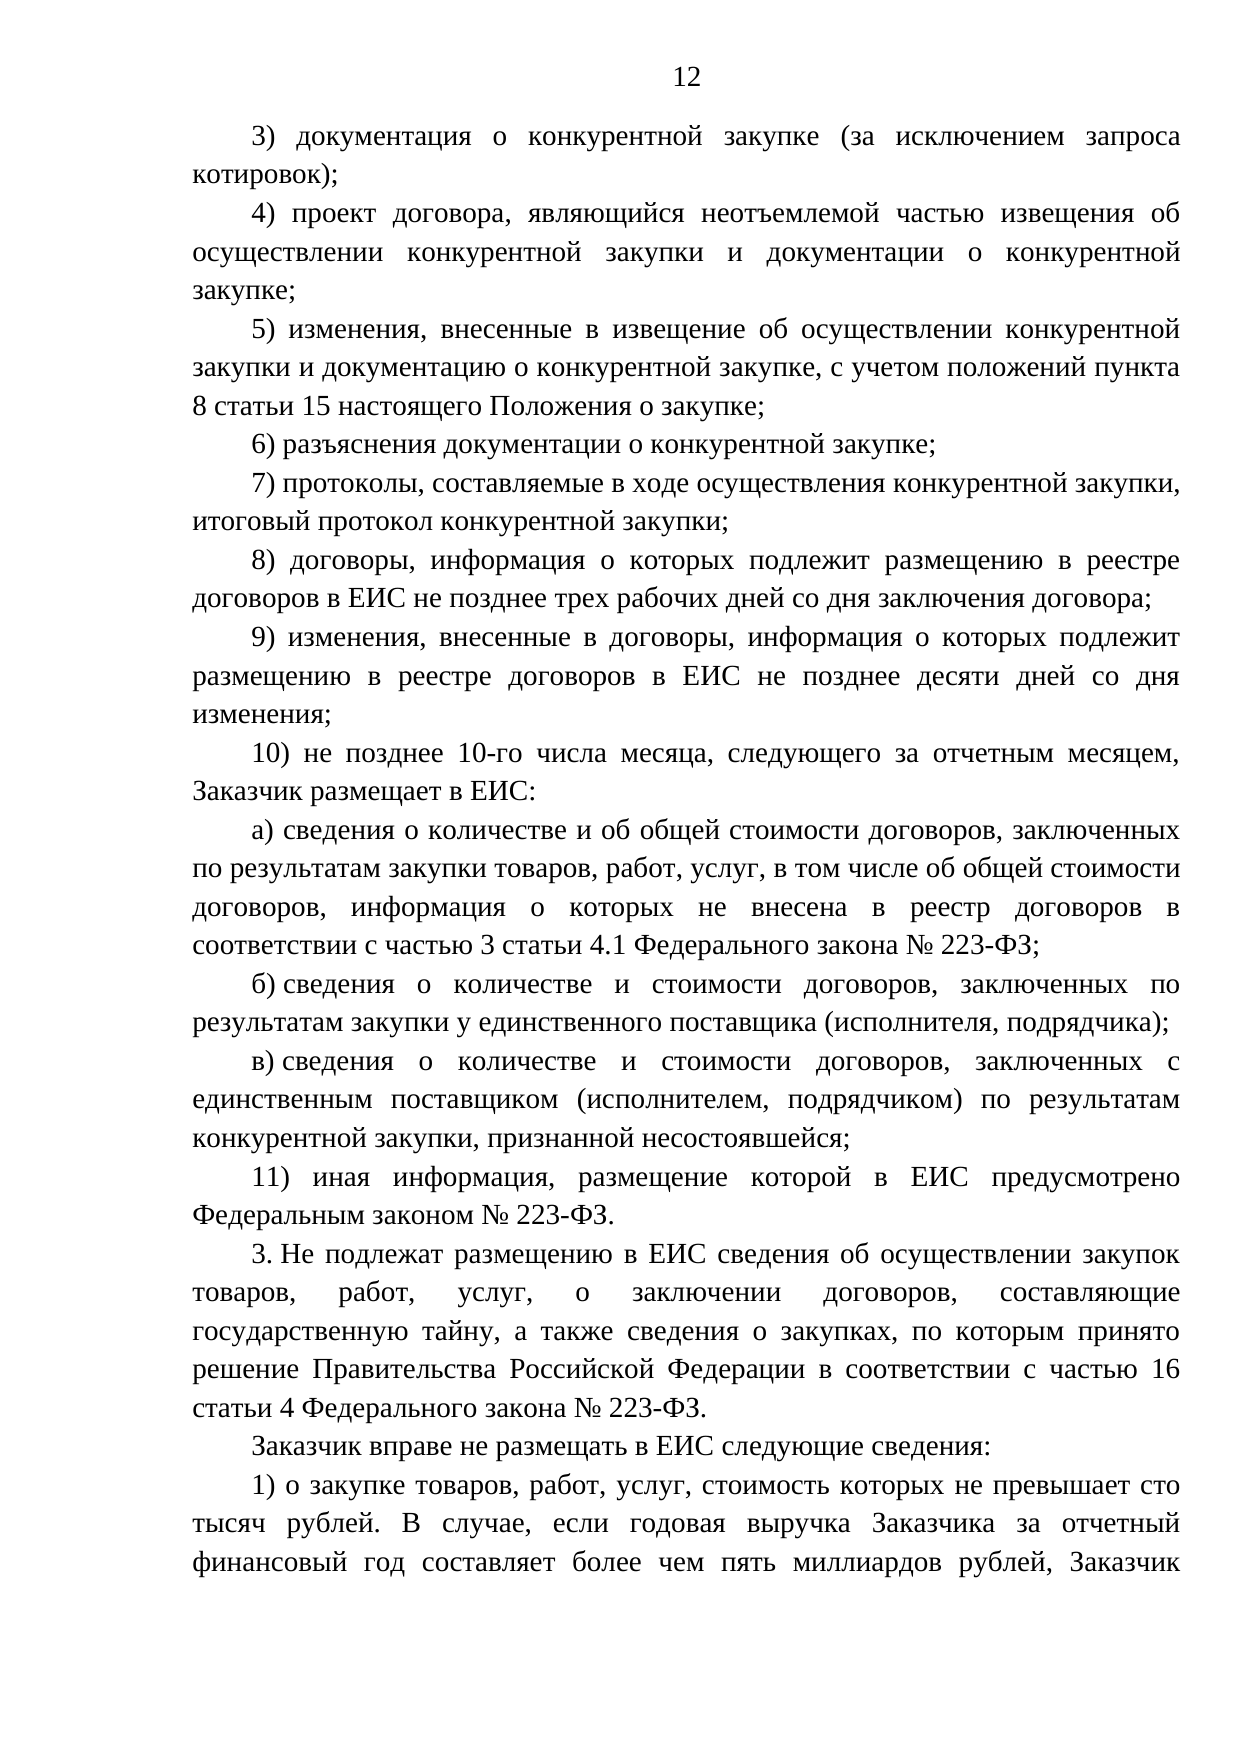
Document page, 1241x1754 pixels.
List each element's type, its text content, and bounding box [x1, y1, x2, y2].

text 6) разъяснения документации о конкурентной закупке; [192, 426, 1181, 460]
text 8) договоры, информация о которых подлежит размещению в реестре договоров в ЕИС не позднее трех рабочих дней со дня заключения договора; [192, 542, 1181, 614]
text б) сведения о количестве и стоимости договоров, заключенных по результатам закупки у единственного поставщика (исполнителя, подрядчика); [192, 966, 1181, 1038]
text 7) протоколы, составляемые в ходе осуществления конкурентной закупки, итоговый протокол конкурентной закупки; [192, 465, 1181, 537]
text Заказчик вправе не размещать в ЕИС следующие сведения: [192, 1428, 1181, 1462]
text 3) документация о конкурентной закупке (за исключением запроса котировок); [192, 118, 1181, 190]
text в) сведения о количестве и стоимости договоров, заключенных с единственным поставщиком (исполнителем, подрядчиком) по результатам конкурентной закупки, признанной несостоявшейся; [192, 1043, 1181, 1154]
text 9) изменения, внесенные в договоры, информация о которых подлежит размещению в реестре договоров в ЕИС не позднее десяти дней со дня изменения; [192, 619, 1181, 730]
text 10) не позднее 10-го числа месяца, следующего за отчетным месяцем, Заказчик размещает в ЕИС: [192, 735, 1181, 807]
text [192, 1467, 1181, 1578]
text 5) изменения, внесенные в извещение об осуществлении конкурентной закупки и документацию о конкурентной закупке, с учетом положений пункта 8 статьи 15 настоящего Положения о закупке; [192, 311, 1181, 421]
text 4) проект договора, являющийся неотъемлемой частью извещения об осуществлении конкурентной закупки и документации о конкурентной закупке; [192, 195, 1181, 306]
text а) сведения о количестве и об общей стоимости договоров, заключенных по результатам закупки товаров, работ, услуг, в том числе об общей стоимости договоров, информация о которых не внесена в реестр договоров в соответствии с частью 3 статьи 4.1 Федерального закона № 223-ФЗ; [192, 812, 1181, 961]
text 11) иная информация, размещение которой в ЕИС предусмотрено Федеральным законом № 223-ФЗ. [192, 1159, 1181, 1231]
text 3. Не подлежат размещению в ЕИС сведения об осуществлении закупок товаров, работ, услуг, о заключении договоров, составляющие государственную тайну, а также сведения о закупках, по которым принято решение Правительства Российской Федерации в соответствии с частью 16 статьи 4 Федерального закона № 223-ФЗ. [192, 1236, 1181, 1423]
